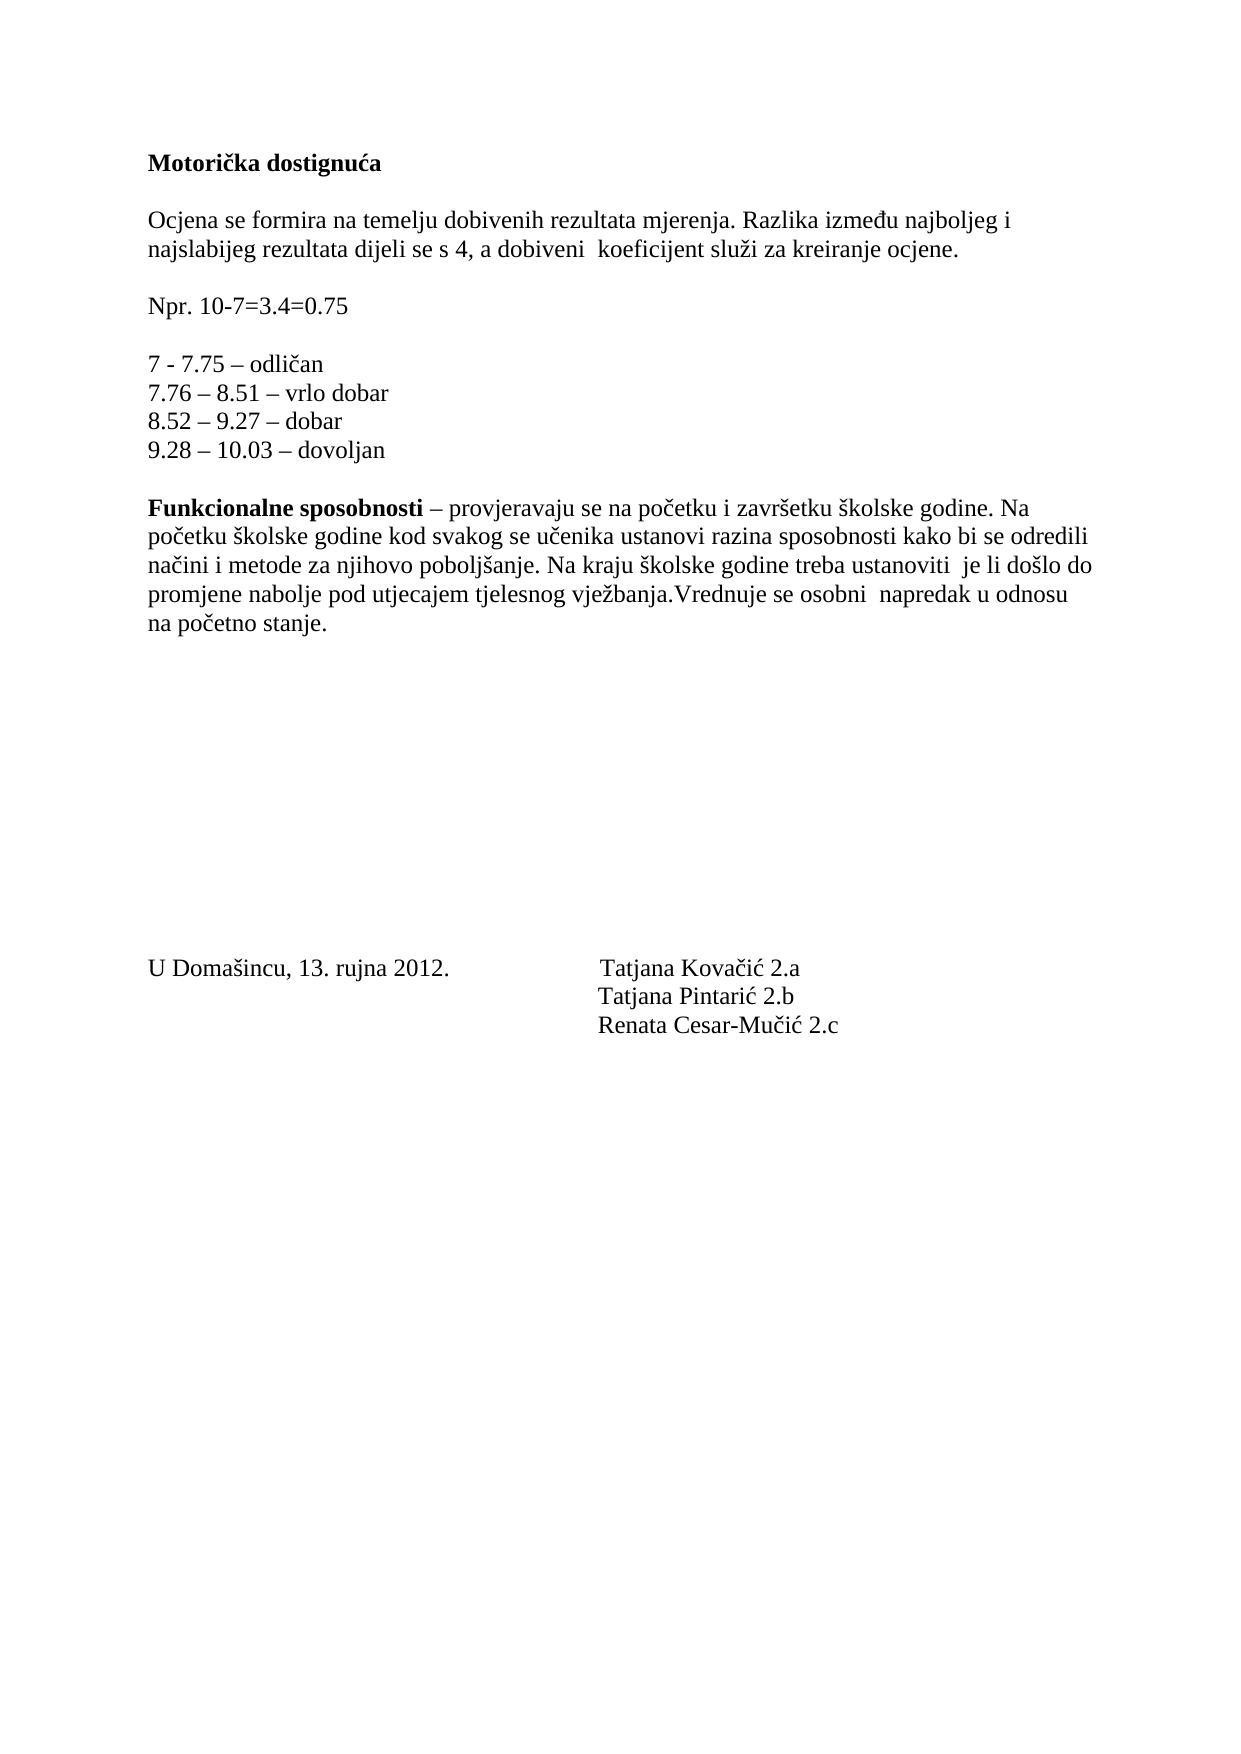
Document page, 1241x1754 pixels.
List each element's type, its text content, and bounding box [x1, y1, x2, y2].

text U Domašincu, 13. rujna 2012. Tatjana Kovačić 2.a [148, 953, 1093, 981]
text 8.52 – 9.27 – dobar [148, 406, 1093, 435]
text Renata Cesar-Mučić 2.c [148, 1010, 1093, 1039]
text Ocjena se formira na temelju dobivenih rezultata mjerenja. Razlika između najboljeg i najslabijeg rezultata dijeli se s dobiveni koeficijent služi za kreiranje ocjene. [148, 205, 1093, 263]
text 7 - 7.75 – odličan [148, 349, 1093, 378]
text Npr. 10-7=3.4=0.75 [148, 291, 1093, 320]
text Motorička dostignuća [148, 148, 1093, 176]
text 7.76 – 8.51 – vrlo dobar [148, 378, 1093, 406]
text Tatjana Pintarić 2.b [148, 981, 1093, 1010]
text Funkcionalne sposobnosti – provjeravaju se na početku i završetku školske godine. Na početku školske godine kod svakog se učenika ustanovi razina sposobnosti kako bi se odredili načini i metode za njihovo poboljšanje. Na kraju školske godine treba ustanoviti je li došlo do promjene nabolje pod utjecajem tjelesnog vježbanja.Vrednuje se osobni napredak u odnosu na početno stanje. [148, 493, 1093, 636]
text 9.28 – 10.03 – dovoljan [148, 435, 1093, 464]
